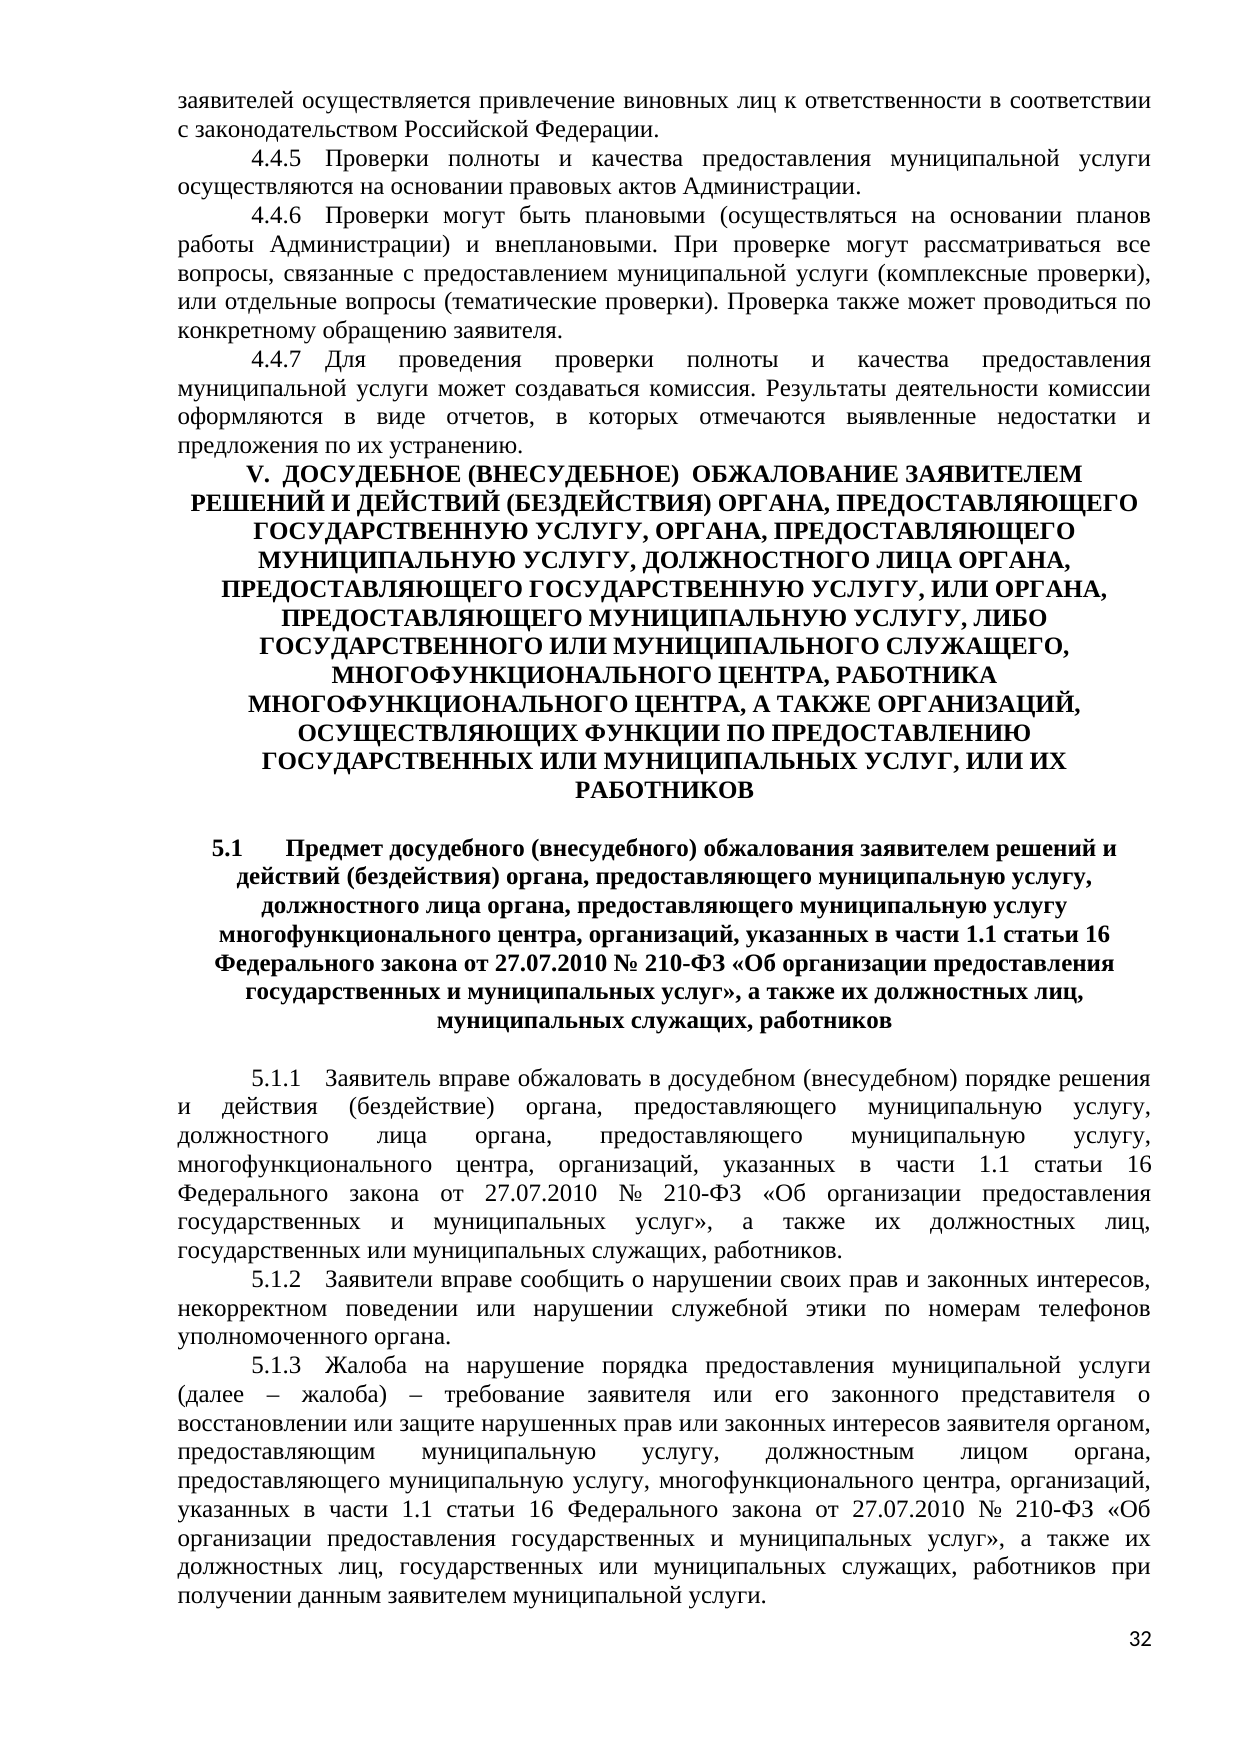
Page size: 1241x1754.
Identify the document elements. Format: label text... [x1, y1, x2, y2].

list Жалоба на нарушение порядка предоставления муниципальной услуги (далее – жалоба) – требование заявителя или его законного представителя о восстановлении или защите нарушенных прав или законных интересов заявителя органом, предоставляющим муниципальную услугу, должностным лицом органа, предоставляющего муниципальную услугу, многофункционального центра, организаций, указанных в части 1.1 статьи 16 Федерального закона от 27.07.2010 № 210-ФЗ «Об организации предоставления государственных и муниципальных услуг», а также их должностных лиц, государственных или муниципальных служащих, работников при получении данным заявителем муниципальной услуги. [177, 1350, 1152, 1609]
list Проверки могут быть плановыми (осуществляться на основании планов работы Администрации) и внеплановыми. При проверке могут рассматриваться все вопросы, связанные с предоставлением муниципальной услуги (комплексные проверки), или отдельные вопросы (тематические проверки). Проверка также может проводиться по конкретному обращению заявителя. [177, 200, 1152, 344]
text V. ДОСУДЕБНОЕ (ВНЕСУДЕБНОЕ) ОБЖАЛОВАНИЕ ЗАЯВИТЕЛЕМ РЕШЕНИЙ И ДЕЙСТВИЙ (БЕЗДЕЙСТВИЯ) ОРГАНА, ПРЕДОСТАВЛЯЮЩЕГО ГОСУДАРСТВЕННУЮ УСЛУГУ, ОРГАНА, ПРЕДОСТАВЛЯЮЩЕГО МУНИЦИПАЛЬНУЮ УСЛУГУ, ДОЛЖНОСТНОГО ЛИЦА ОРГАНА, ПРЕДОСТАВЛЯЮЩЕГО ГОСУДАРСТВЕННУЮ УСЛУГУ, ИЛИ ОРГАНА, ПРЕДОСТАВЛЯЮЩЕГО МУНИЦИПАЛЬНУЮ УСЛУГУ, ЛИБО ГОСУДАРСТВЕННОГО ИЛИ МУНИЦИПАЛЬНОГО СЛУЖАЩЕГО, МНОГОФУНКЦИОНАЛЬНОГО ЦЕНТРА, РАБОТНИКА МНОГОФУНКЦИОНАЛЬНОГО ЦЕНТРА, А ТАКЖЕ ОРГАНИЗАЦИЙ, ОСУЩЕСТВЛЯЮЩИХ ФУНКЦИИ ПО ПРЕДОСТАВЛЕНИЮ ГОСУДАРСТВЕННЫХ ИЛИ МУНИЦИПАЛЬНЫХ УСЛУГ, ИЛИ ИХ РАБОТНИКОВ [177, 459, 1152, 804]
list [177, 85, 1152, 143]
list Для проведения проверки полноты и качества предоставления муниципальной услуги может создаваться комиссия. Результаты деятельности комиссии оформляются в виде отчетов, в которых отмечаются выявленные недостатки и предложения по их устранению. [177, 344, 1152, 459]
list Проверки полноты и качества предоставления муниципальной услуги осуществляются на основании правовых актов Администрации. [177, 143, 1152, 200]
list Предмет досудебного (внесудебного) обжалования заявителем решений и действий (бездействия) органа, предоставляющего муниципальную услугу, должностного лица органа, предоставляющего муниципальную услугу многофункционального центра, организаций, указанных в части 1.1 статьи 16 Федерального закона от 27.07.2010 № 210-ФЗ «Об организации предоставления государственных и муниципальных услуг», а также их должностных лиц, муниципальных служащих, работников [177, 833, 1152, 1034]
list Заявитель вправе обжаловать в досудебном (внесудебном) порядке решения и действия (бездействие) органа, предоставляющего муниципальную услугу, должностного лица органа, предоставляющего муниципальную услугу, многофункционального центра, организаций, указанных в части 1.1 статьи 16 Федерального закона от 27.07.2010 № 210-ФЗ «Об организации предоставления государственных и муниципальных услуг», а также их должностных лиц, государственных или муниципальных служащих, работников. [177, 1063, 1152, 1264]
list Заявители вправе сообщить о нарушении своих прав и законных интересов, некорректном поведении или нарушении служебной этики по номерам телефонов уполномоченного органа. [177, 1264, 1152, 1350]
